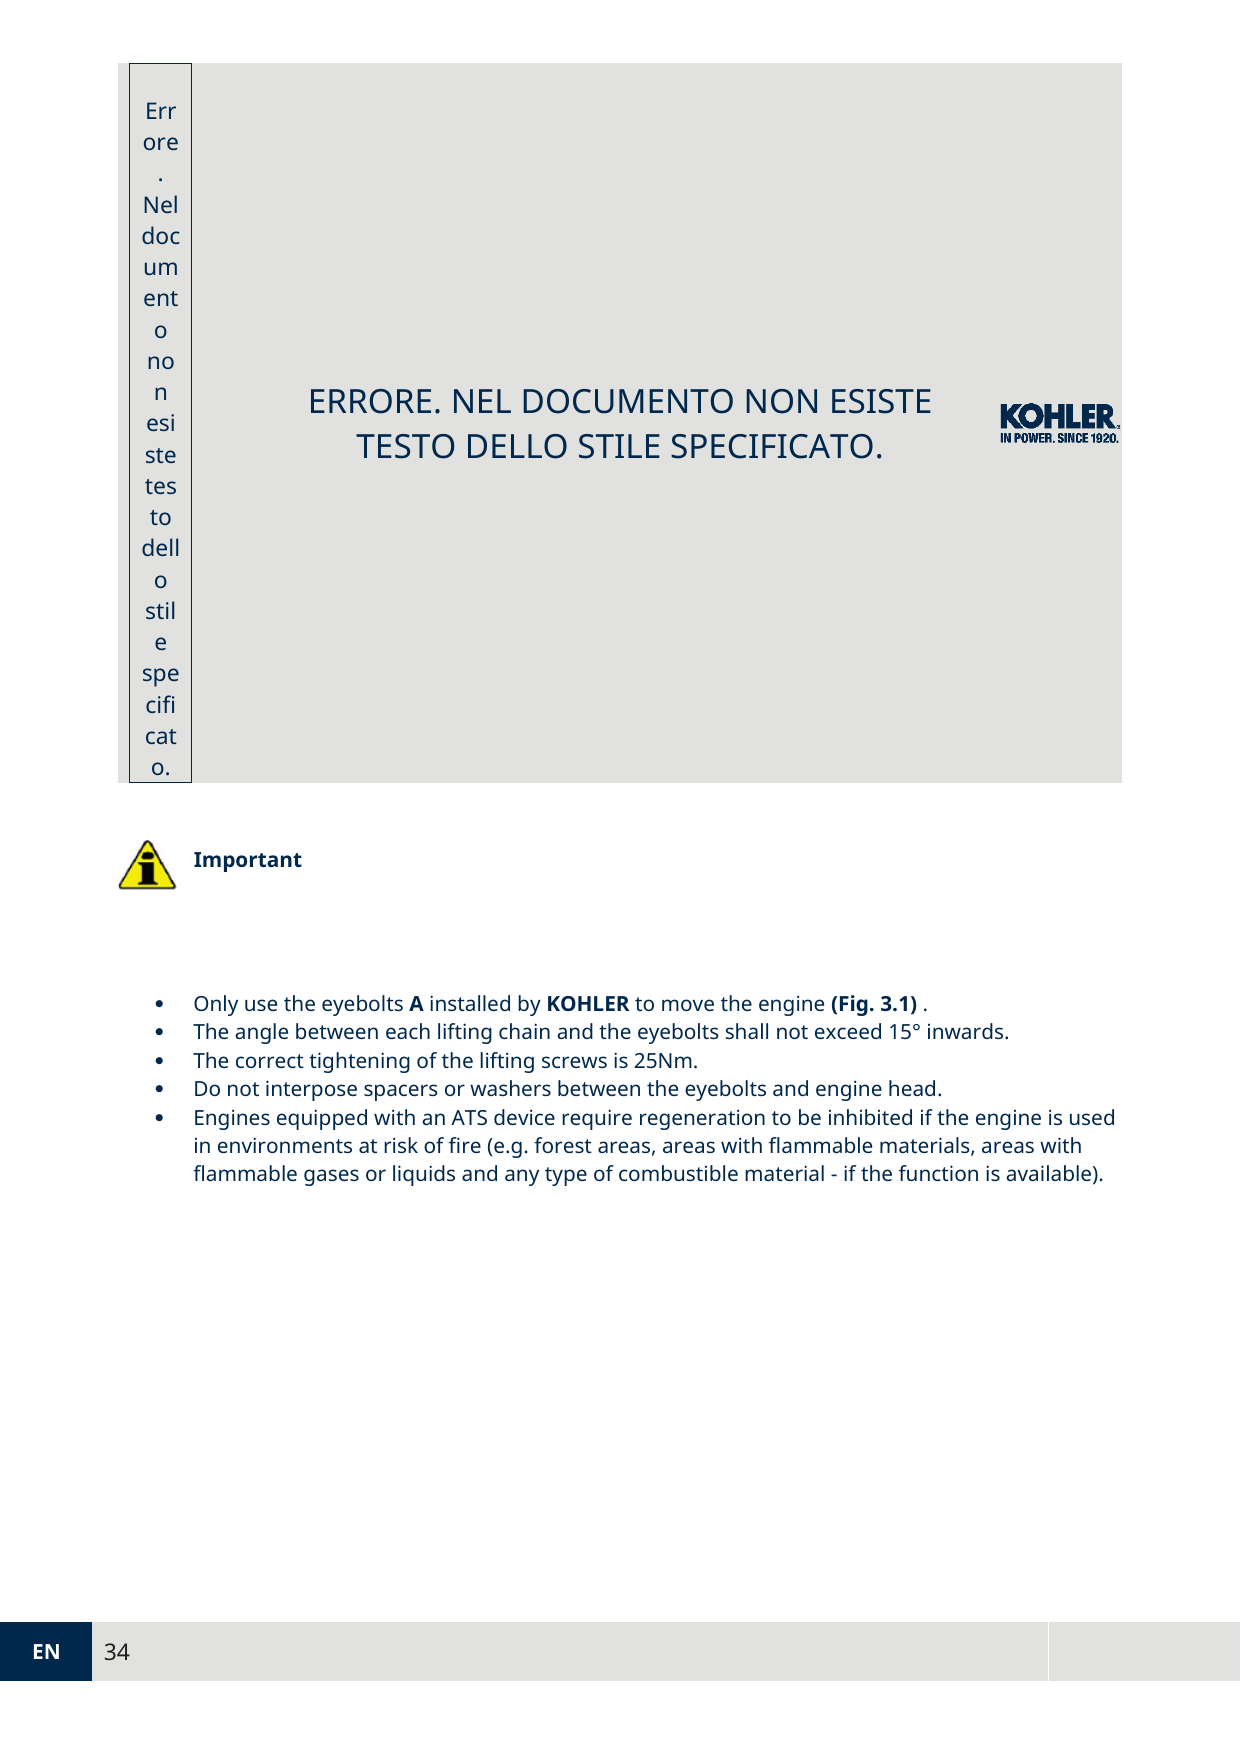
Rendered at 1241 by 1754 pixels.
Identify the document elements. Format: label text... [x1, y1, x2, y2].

text Important [178, 846, 1122, 874]
list Do not interpose spacers or washers between the eyebolts and engine head. [156, 1074, 1122, 1103]
picture [1000, 403, 1121, 443]
picture [118, 839, 178, 890]
list Engines equipped with an ATS device require regeneration to be inhibited if the engine is used in environments at risk of fire (e.g. forest areas, areas with flammable materials, areas with flammable gases or liquids and any type of combustible material - if the function is available). [156, 1103, 1122, 1188]
list The correct tightening of the lifting screws is 25Nm. [156, 1046, 1122, 1074]
list Only use the eyebolts A installed by KOHLER to move the engine (Fig. 3.1) . [156, 989, 1122, 1017]
list The angle between each lifting chain and the eyebolts shall not exceed 15° inwards. [156, 1017, 1122, 1046]
